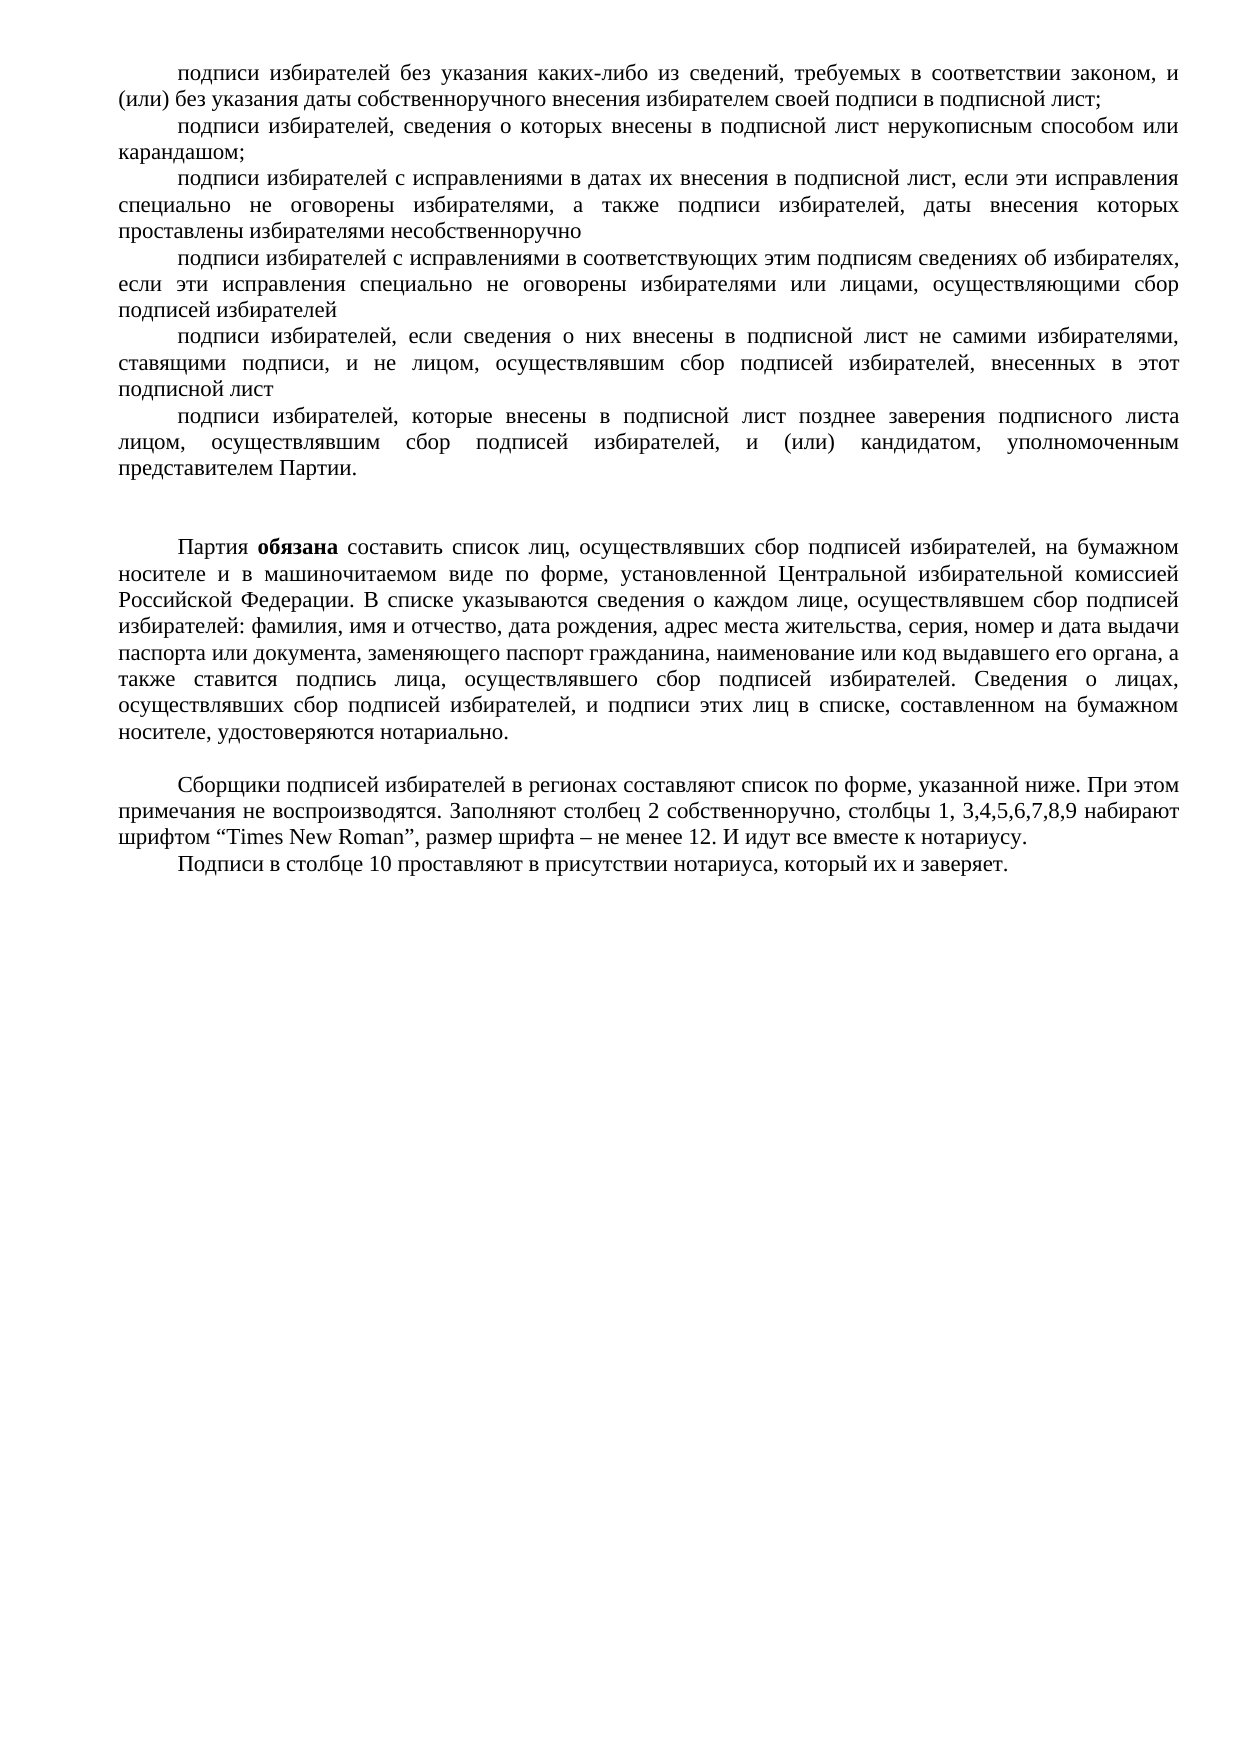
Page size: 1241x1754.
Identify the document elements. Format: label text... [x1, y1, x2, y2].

text подписи избирателей с исправлениями в соответствующих этим подписям сведениях об избирателях, если эти исправления специально не оговорены избирателями или лицами, осуществляющими сбор подписей избирателей [118, 243, 1181, 323]
text подписи избирателей, которые внесены в подписной лист позднее заверения подписного листа лицом, осуществлявшим сбор подписей избирателей, и (или) кандидатом, уполномоченным представителем Партии. [118, 402, 1181, 481]
text Сборщики подписей избирателей в регионах составляют список по форме, указанной ниже. При этом примечания не воспроизводятся. Заполняют столбец 2 собственноручно, столбцы 1, 3,4,5,6,7,8,9 набирают шрифтом “Times New Roman”, размер шрифта – не менее 12. И идут все вместе к нотариусу. [118, 771, 1181, 850]
text подписи избирателей, сведения о которых внесены в подписной лист нерукописным способом или карандашом; [118, 112, 1181, 164]
text Подписи в столбце 10 проставляют в присутствии нотариуса, который их и заверяет. [118, 850, 1181, 876]
text подписи избирателей с исправлениями в датах их внесения в подписной лист, если эти исправления специально не оговорены избирателями, а также подписи избирателей, даты внесения которых проставлены избирателями несобственноручно [118, 164, 1181, 243]
text Партия обязана составить список лиц, осуществлявших сбор подписей избирателей, на бумажном носителе и в машиночитаемом виде по форме, установленной Центральной избирательной комиссией Российской Федерации. В списке указываются сведения о каждом лице, осуществлявшем сбор подписей избирателей: фамилия, имя и отчество, дата рождения, адрес места жительства, серия, номер и дата выдачи паспорта или документа, заменяющего паспорт гражданина, наименование или код выдавшего его органа, а также ставится подпись лица, осуществлявшего сбор подписей избирателей. Сведения о лицах, осуществлявших сбор подписей избирателей, и подписи этих лиц в списке, составленном на бумажном носителе, удостоверяются нотариально. [118, 533, 1181, 744]
text подписи избирателей без указания каких-либо из сведений, требуемых в соответствии законом, и (или) без указания даты собственноручного внесения избирателем своей подписи в подписной лист; [118, 59, 1181, 112]
text подписи избирателей, если сведения о них внесены в подписной лист не самими избирателями, ставящими подписи, и не лицом, осуществлявшим сбор подписей избирателей, внесенных в этот подписной лист [118, 323, 1181, 402]
